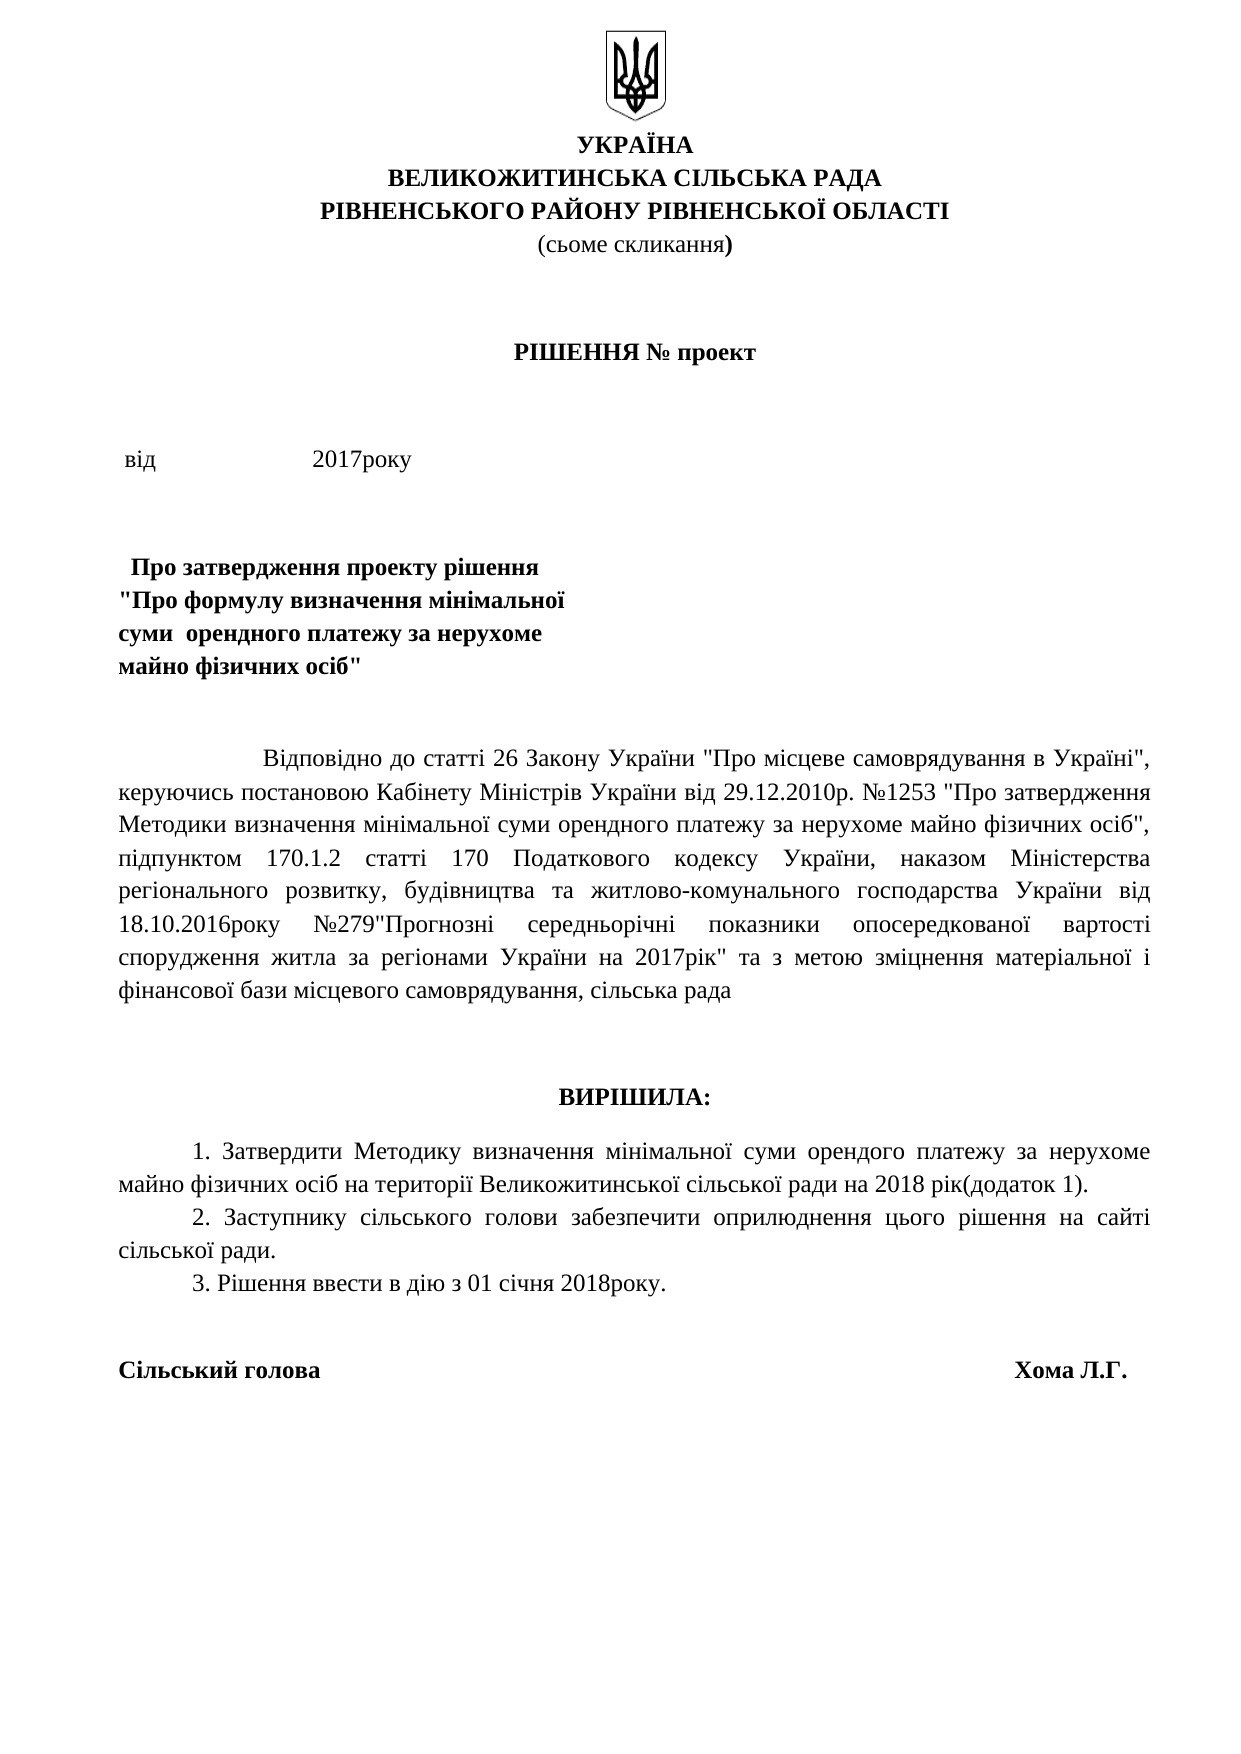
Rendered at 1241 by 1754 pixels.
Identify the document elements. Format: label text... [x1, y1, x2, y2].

text від 2017року [118, 444, 1152, 473]
text РІШЕННЯ № проект [118, 337, 1152, 365]
text Відповідно до статті 26 Закону України "Про місцеве самоврядування в Україні", керуючись постановою Кабінету Міністрів України від 29.12.2010р. №1253 "Про затвердження Методики визначення мінімальної суми орендного платежу за нерухоме майно фізичних осіб", підпунктом 170.1.2 статті 170 Податкового кодексу України, наказом Міністерства регіонального розвитку, будівництва та житлово-комунального господарства України від 18.10.2016року №279"Прогнозні середньорічні показники опосередкованої вартості спорудження житла за регіонами України на 2017рік" та з метою зміцнення матеріальної і фінансової бази місцевого самоврядування, сільська рада [118, 743, 1152, 1003]
text майно фізичних осіб" [118, 651, 1152, 680]
text УКРАЇНА [118, 130, 1152, 159]
text ВИРІШИЛА: [118, 1082, 1152, 1111]
text ВЕЛИКОЖИТИНСЬКА СІЛЬСЬКА РАДА [118, 163, 1152, 192]
text Про затвердження проекту рішення [118, 552, 1152, 581]
text "Про формулу визначення мінімальної [118, 585, 1152, 614]
text 3. Рішення ввести в дію з 01 січня 2018року. [118, 1268, 1152, 1297]
text РІВНЕНСЬКОГО РАЙОНУ РІВНЕНСЬКОЇ ОБЛАСТІ [118, 196, 1152, 225]
text (сьоме скликання) [118, 229, 1152, 258]
text 1. Затвердити Методику визначення мінімальної суми орендого платежу за нерухоме майно фізичних осіб на території Великожитинської сільської ради на 2018 рік(додаток 1). [118, 1136, 1152, 1198]
text 2. Заступнику сільського голови забезпечити оприлюднення цього рішення на сайті сільської ради. [118, 1202, 1152, 1264]
picture [599, 24, 670, 126]
text суми орендного платежу за нерухоме [118, 618, 1152, 647]
text Сільський голова Хома Л.Г. [118, 1355, 1152, 1384]
